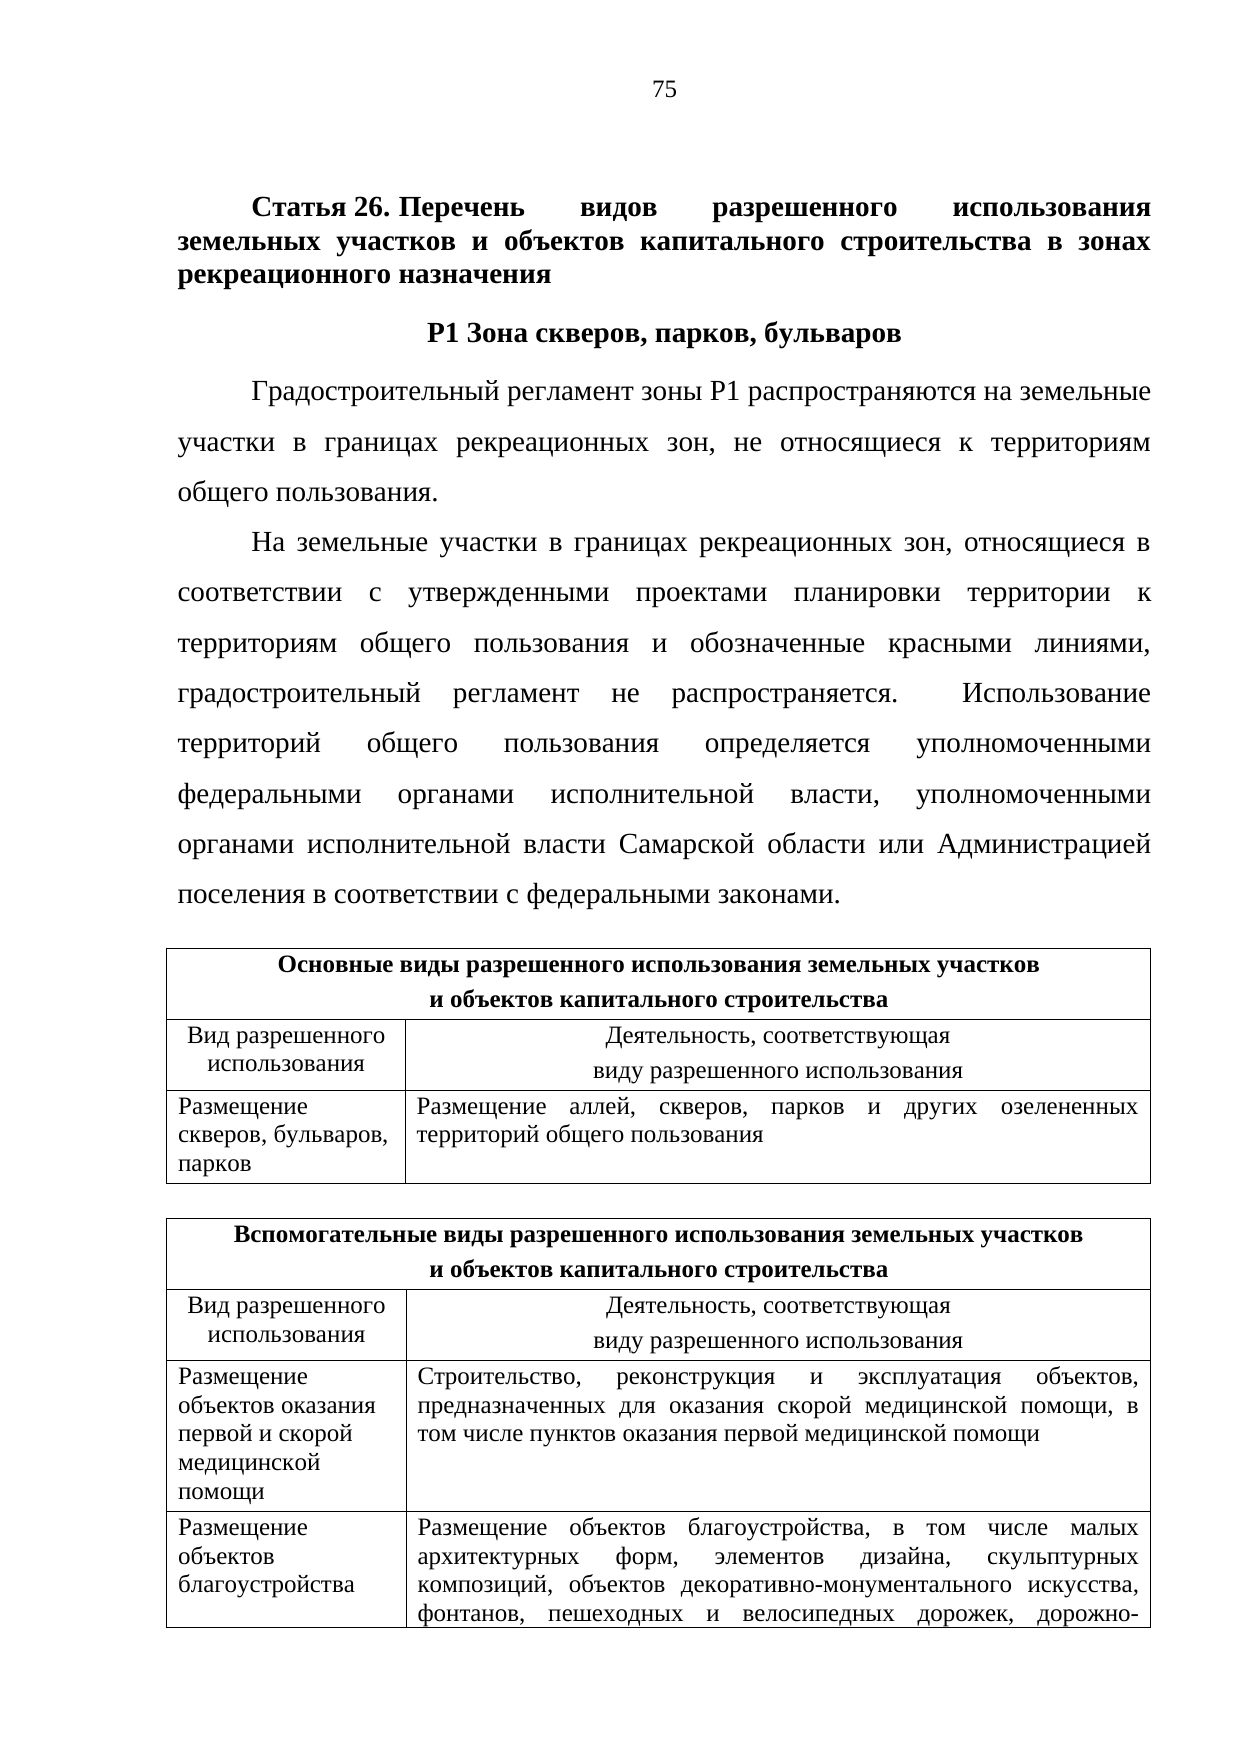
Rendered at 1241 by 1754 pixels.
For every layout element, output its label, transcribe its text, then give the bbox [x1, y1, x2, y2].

table_cell Размещение объектов оказания первой и скорой медицинской помощи [167, 1361, 406, 1511]
list Перечень видов разрешенного использования земельных участков и объектов капитального строительства в зонах рекреационного назначения [177, 189, 1152, 290]
table_cell Деятельность, соответствующая виду разрешенного использования [406, 1020, 1150, 1090]
table_cell Размещение аллей, скверов, парков и других озелененных территорий общего пользования [406, 1091, 1150, 1183]
table_cell Размещение скверов, бульваров, парков [167, 1091, 405, 1183]
table_header Основные виды разрешенного использования земельных участков и объектов капитального строительства [167, 949, 1150, 1019]
text На земельные участки в границах рекреационных зон, относящиеся в соответствии с утвержденными проектами планировки территории к территориям общего пользования и обозначенные красными линиями, градостроительный регламент не распространяется. Использование территорий общего пользования определяется уполномоченными федеральными органами исполнительной власти, уполномоченными органами исполнительной власти Самарской области или Администрацией поселения в соответствии с федеральными законами. [177, 524, 1152, 910]
table_cell Вид разрешенного использования [167, 1290, 406, 1360]
text Градостроительный регламент зоны Р1 распространяются на земельные участки в границах рекреационных зон, не относящиеся к территориям общего пользования. [177, 373, 1152, 507]
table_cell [407, 1512, 1150, 1627]
table_cell Строительство, реконструкция и эксплуатация объектов, предназначенных для оказания скорой медицинской помощи, в том числе пунктов оказания первой медицинской помощи [407, 1361, 1150, 1511]
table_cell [167, 1512, 406, 1627]
table_cell Деятельность, соответствующая виду разрешенного использования [407, 1290, 1150, 1360]
table_cell Вид разрешенного использования [167, 1020, 405, 1090]
table_header Вспомогательные виды разрешенного использования земельных участков и объектов капитального строительства [167, 1219, 1150, 1289]
text Р1 Зона скверов, парков, бульваров [177, 315, 1152, 348]
